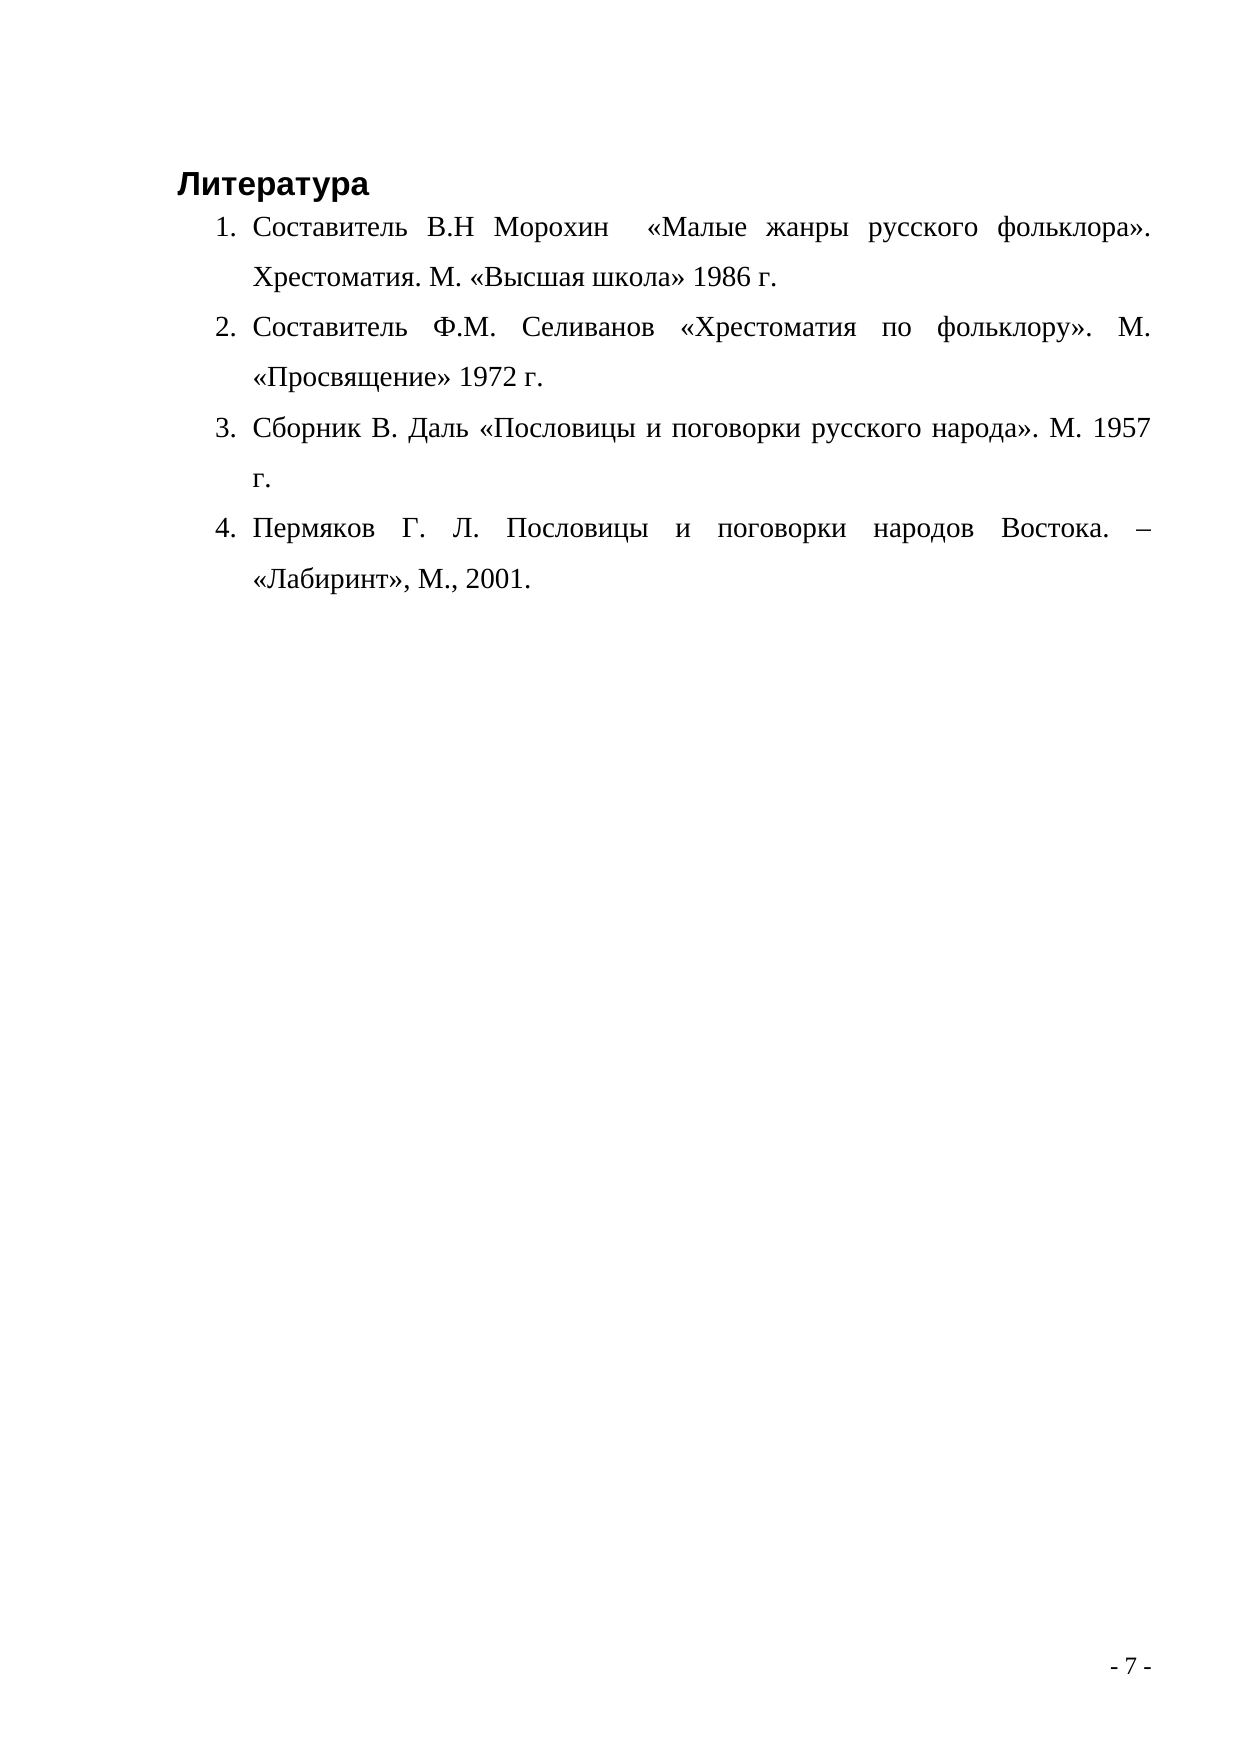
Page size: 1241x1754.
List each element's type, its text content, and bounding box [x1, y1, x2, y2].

list Сборник В. Даль «Пословицы и поговорки русского народа». М. 1957 г. [215, 410, 1152, 494]
list Пермяков Г. Л. Пословицы и поговорки народов Востока. – «Лабиринт», М., 2001. [215, 511, 1152, 594]
subtitle Литература [177, 164, 1152, 202]
list Составитель Ф.М. Селиванов «Хрестоматия по фольклору». М. «Просвящение» 1972 г. [215, 309, 1152, 393]
list Составитель В.Н Морохин «Малые жанры русского фольклора». Хрестоматия. М. «Высшая школа» 1986 г. [215, 209, 1152, 292]
